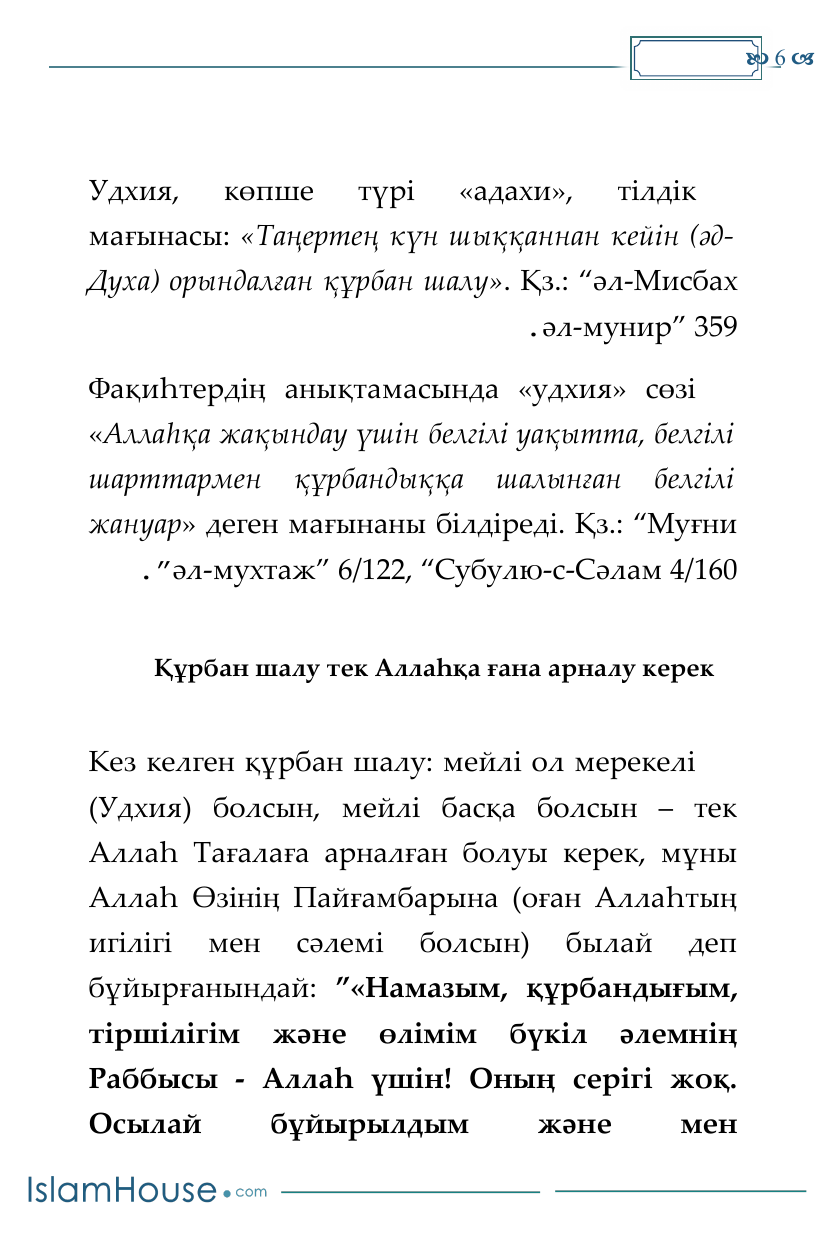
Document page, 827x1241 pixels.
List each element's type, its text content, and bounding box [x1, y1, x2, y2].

picture [548, 1170, 807, 1208]
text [89, 741, 738, 1142]
subtitle Құрбан шалу тек Аллаһқа ғана арналу керек [89, 649, 738, 683]
text Фақиһтердің анықтамасында «удхия» сөзі «Аллаһқа жақындау үшін белгілі уақытта, белгілі шарттармен құрбандыққа шалынған белгілі жануар» деген мағынаны білдіреді. Қз.: “Муғни әл-мухтаж” 6/122, “Субулю-с-Сәлам 4/160”. [89, 367, 738, 588]
picture [20, 1171, 541, 1209]
text Удхия, көпше түрі «адахи», тілдік мағынасы: «Таңертең күн шыққаннан кейін (әд-Духа) орындалған құрбан шалу». Қз.: “әл-Мисбах әл-мунир” 359. [89, 169, 738, 345]
